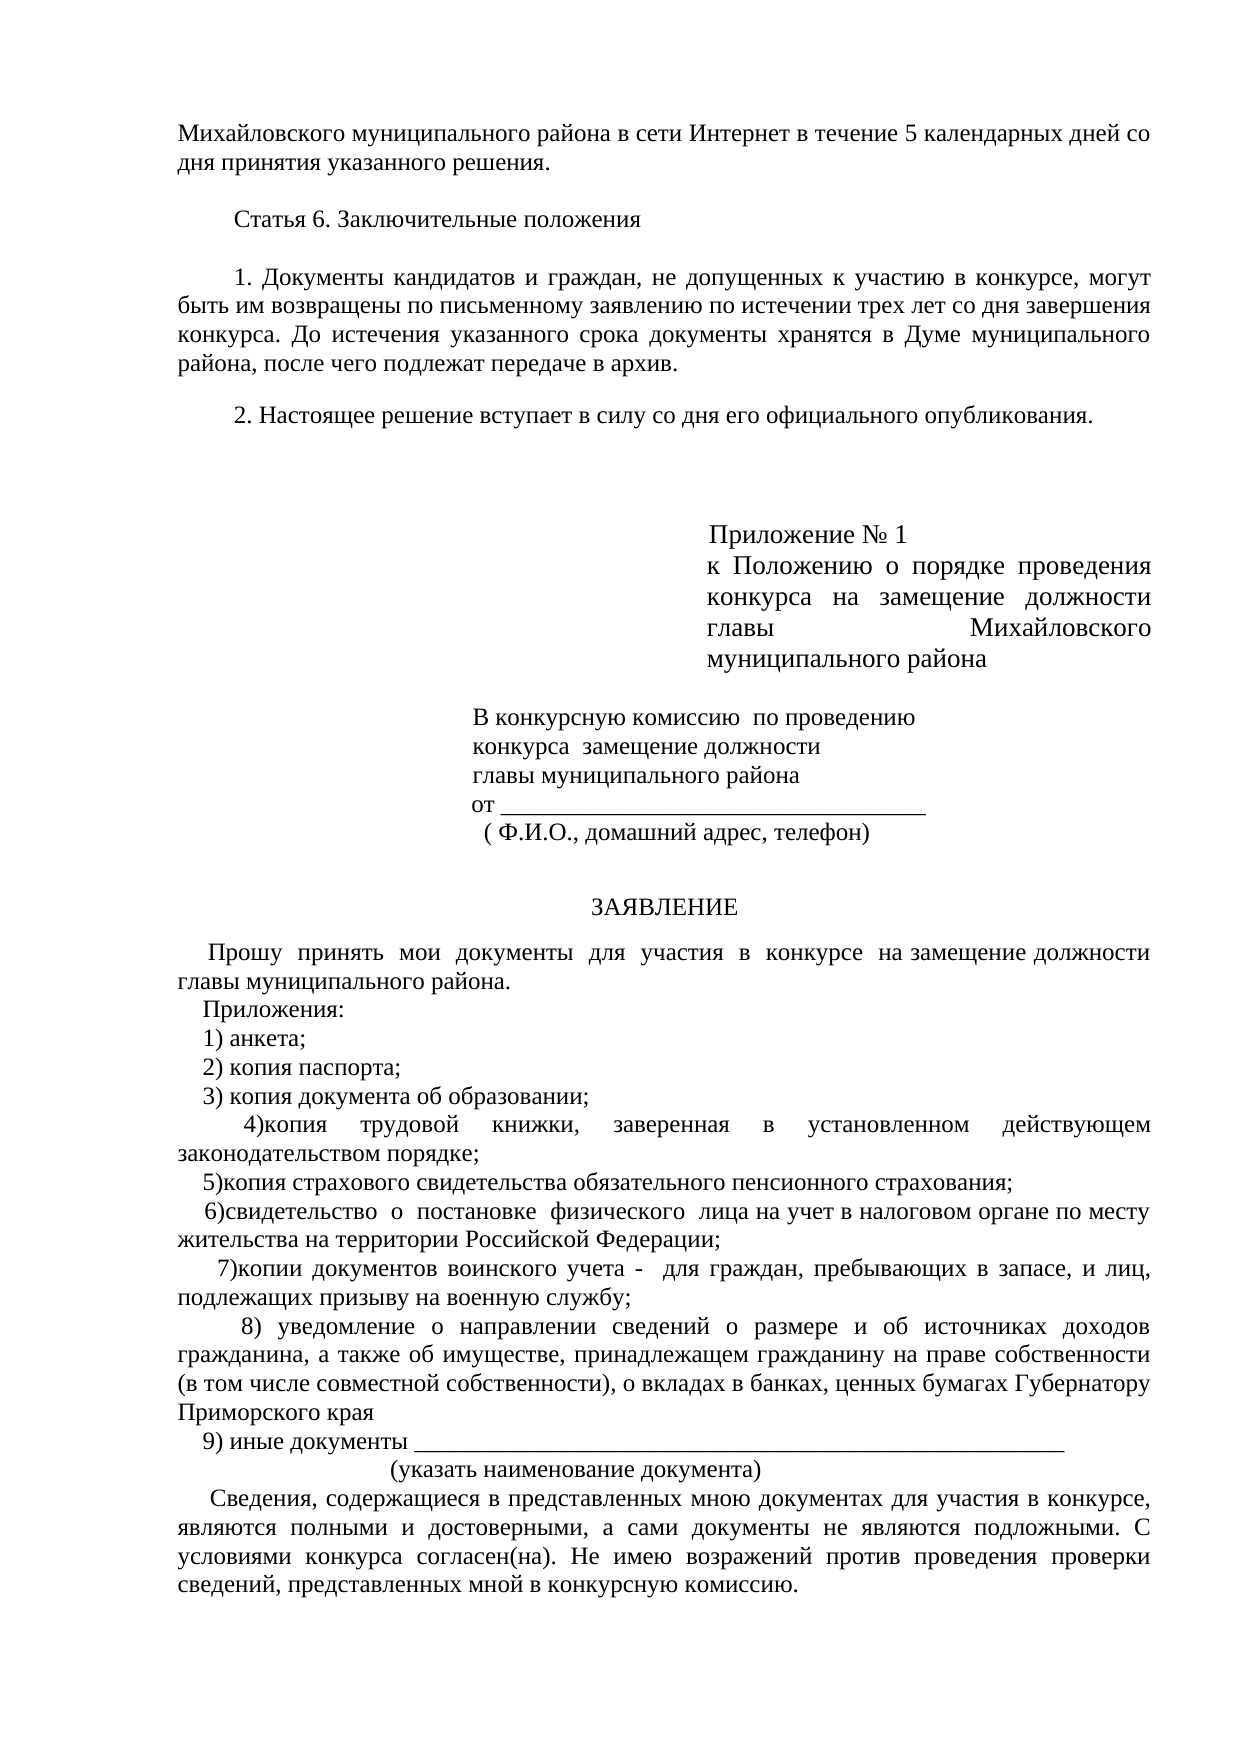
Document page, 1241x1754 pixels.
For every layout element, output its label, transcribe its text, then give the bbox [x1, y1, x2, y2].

text 6)свидетельство о постановке физического лица на учет в налоговом органе по месту жительства на территории Российской Федерации; [177, 1196, 1152, 1253]
text Приложение № 1 [709, 518, 1152, 549]
text ( Ф.И.О., домашний адрес, телефон) [177, 817, 1152, 846]
text Приложения: [177, 994, 1152, 1023]
text к Положению о порядке проведения конкурса на замещение должности главы Михайловского муниципального района [707, 549, 1152, 674]
text конкурса замещение должности [177, 731, 1152, 760]
text 9) иные документы ____________________________________________________ [177, 1426, 1152, 1454]
text В конкурсную комиссию по проведению [177, 702, 1152, 731]
text 2. Настоящее решение вступает в силу со дня его официального опубликования. [177, 400, 1152, 428]
text Прошу принять мои документы для участия в конкурсе на замещение должности главы муниципального района. [177, 937, 1152, 994]
text от __________________________________ [177, 789, 1152, 817]
text 1) анкета; [177, 1023, 1152, 1052]
text 8) уведомление о направлении сведений о размере и об источниках доходов гражданина, а также об имуществе, принадлежащем гражданину на праве собственности (в том числе совместной собственности), о вкладах в банках, ценных бумагах Губернатору Приморского края [177, 1311, 1152, 1426]
text 5)копия страхового свидетельства обязательного пенсионного страхования; [177, 1167, 1152, 1196]
text (указать наименование документа) [177, 1454, 1152, 1483]
text 7)копии документов воинского учета - для граждан, пребывающих в запасе, и лиц, подлежащих призыву на военную службу; [177, 1253, 1152, 1311]
text ЗАЯВЛЕНИЕ [177, 892, 1152, 920]
text 1. Документы кандидатов и граждан, не допущенных к участию в конкурсе, могут быть им возвращены по письменному заявлению по истечении трех лет со дня завершения конкурса. До истечения указанного срока документы хранятся в Думе муниципального района, после чего подлежат передаче в архив. [177, 262, 1152, 377]
text 3) копия документа об образовании; [177, 1081, 1152, 1109]
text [177, 118, 1152, 176]
text главы муниципального района [177, 760, 1152, 789]
text Статья 6. Заключительные положения [177, 204, 1152, 233]
text Сведения, содержащиеся в представленных мною документах для участия в конкурсе, являются полными и достоверными, а сами документы не являются подложными. С условиями конкурса согласен(на). Не имею возражений против проведения проверки сведений, представленных мной в конкурсную комиссию. [177, 1483, 1152, 1598]
text 4)копия трудовой книжки, заверенная в установленном действующем законодательством порядке; [177, 1109, 1152, 1167]
text 2) копия паспорта; [177, 1052, 1152, 1081]
